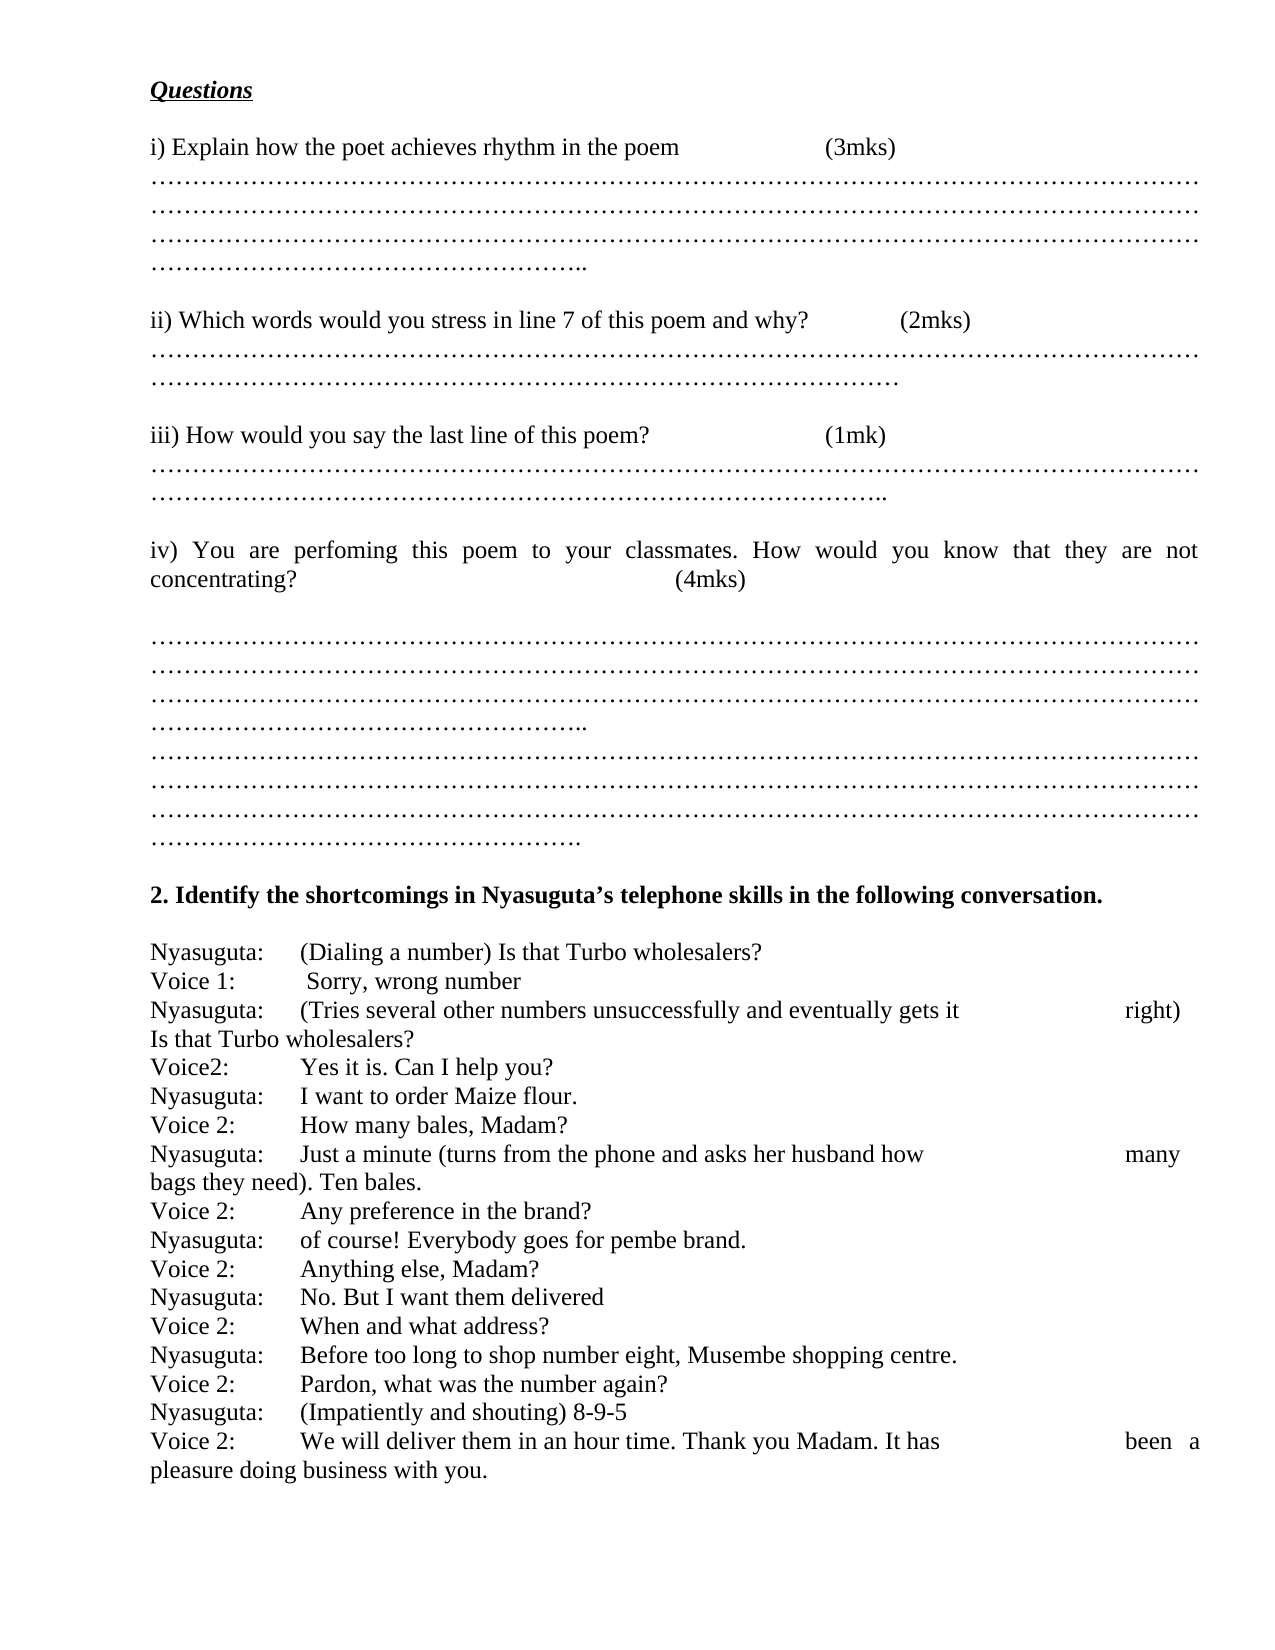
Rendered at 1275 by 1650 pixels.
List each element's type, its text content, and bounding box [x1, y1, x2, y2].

text Voice 2: Any preference in the brand? [150, 1196, 1200, 1225]
text Nyasuguta: I want to order Maize flour. [150, 1081, 1200, 1110]
text Nyasuguta: Just a minute (turns from the phone and asks her husband how many bags they need). Ten bales. [150, 1139, 1200, 1196]
text Voice2: Yes it is. Can I help you? [150, 1052, 1200, 1081]
text Nyasuguta: (Dialing a number) Is that Turbo wholesalers? [150, 937, 1200, 966]
text 2. Identify the shortcomings in Nyasuguta’s telephone skills in the following conversation. [150, 880, 1200, 909]
text Nyasuguta: No. But I want them ivered [150, 1282, 1200, 1311]
text ……………………………………………………………………………………………………………………………………………………………………………………………… [150, 334, 1200, 391]
text …………………………………………………………………………………………………………………………………………………………………………………………….. [150, 449, 1200, 506]
text Nyasuguta: of course! Everybody goes for pembe brand. [150, 1225, 1200, 1254]
text Nyasuguta: Before too long to shop number eight, Musembe shopping centre. [150, 1340, 1200, 1369]
text Nyasuguta: (Impatiently and shouting) [150, 1397, 1200, 1426]
text Voice 2: When and what address? [150, 1311, 1200, 1340]
text Voice 2: Pardon, what was the number again? [150, 1369, 1200, 1397]
text Voice 2: We will deliver them in an hour time. Thank you Madam. It has been a pleasure doing business with you. [150, 1426, 1200, 1484]
text Voice 1: Sorry, wrong number [150, 966, 1200, 995]
text …………………………………………………………………………………………………………………………………………………………………………………………………………………………………………………………………………………………………………………………………………………………………………………………….. [150, 621, 1200, 736]
text i) Explain how the poet achieves rhythm in the poem (3mks) [150, 132, 1200, 161]
text ……………………………………………………………………………………………………………………………………………………………………………………………………………………………………………………………………………………………………………………………………………………………………………………………. [150, 736, 1200, 851]
text Voice 2: Anything else, Madam? [150, 1254, 1200, 1282]
text Voice 2: How many bales, Madam? [150, 1110, 1200, 1139]
text Questions [150, 75, 1200, 104]
text ii) Which words would you stress in line 7 of this poem and why? (2mks) [150, 305, 1200, 334]
text …………………………………………………………………………………………………………………………………………………………………………………………………………………………………………………………………………………………………………………………………………………………………………………………….. [150, 161, 1200, 276]
text Nyasuguta: (Tries several other numbers unsuccessfully and eventually gets it right) Is that Turbo wholesalers? [150, 995, 1200, 1052]
text iv) You are perfoming this poem to your classmates. How would you know that they are not concentrating? (4mks) [150, 535, 1200, 592]
text iii) How would you say the last line of this poem? (1mk) [150, 420, 1200, 449]
